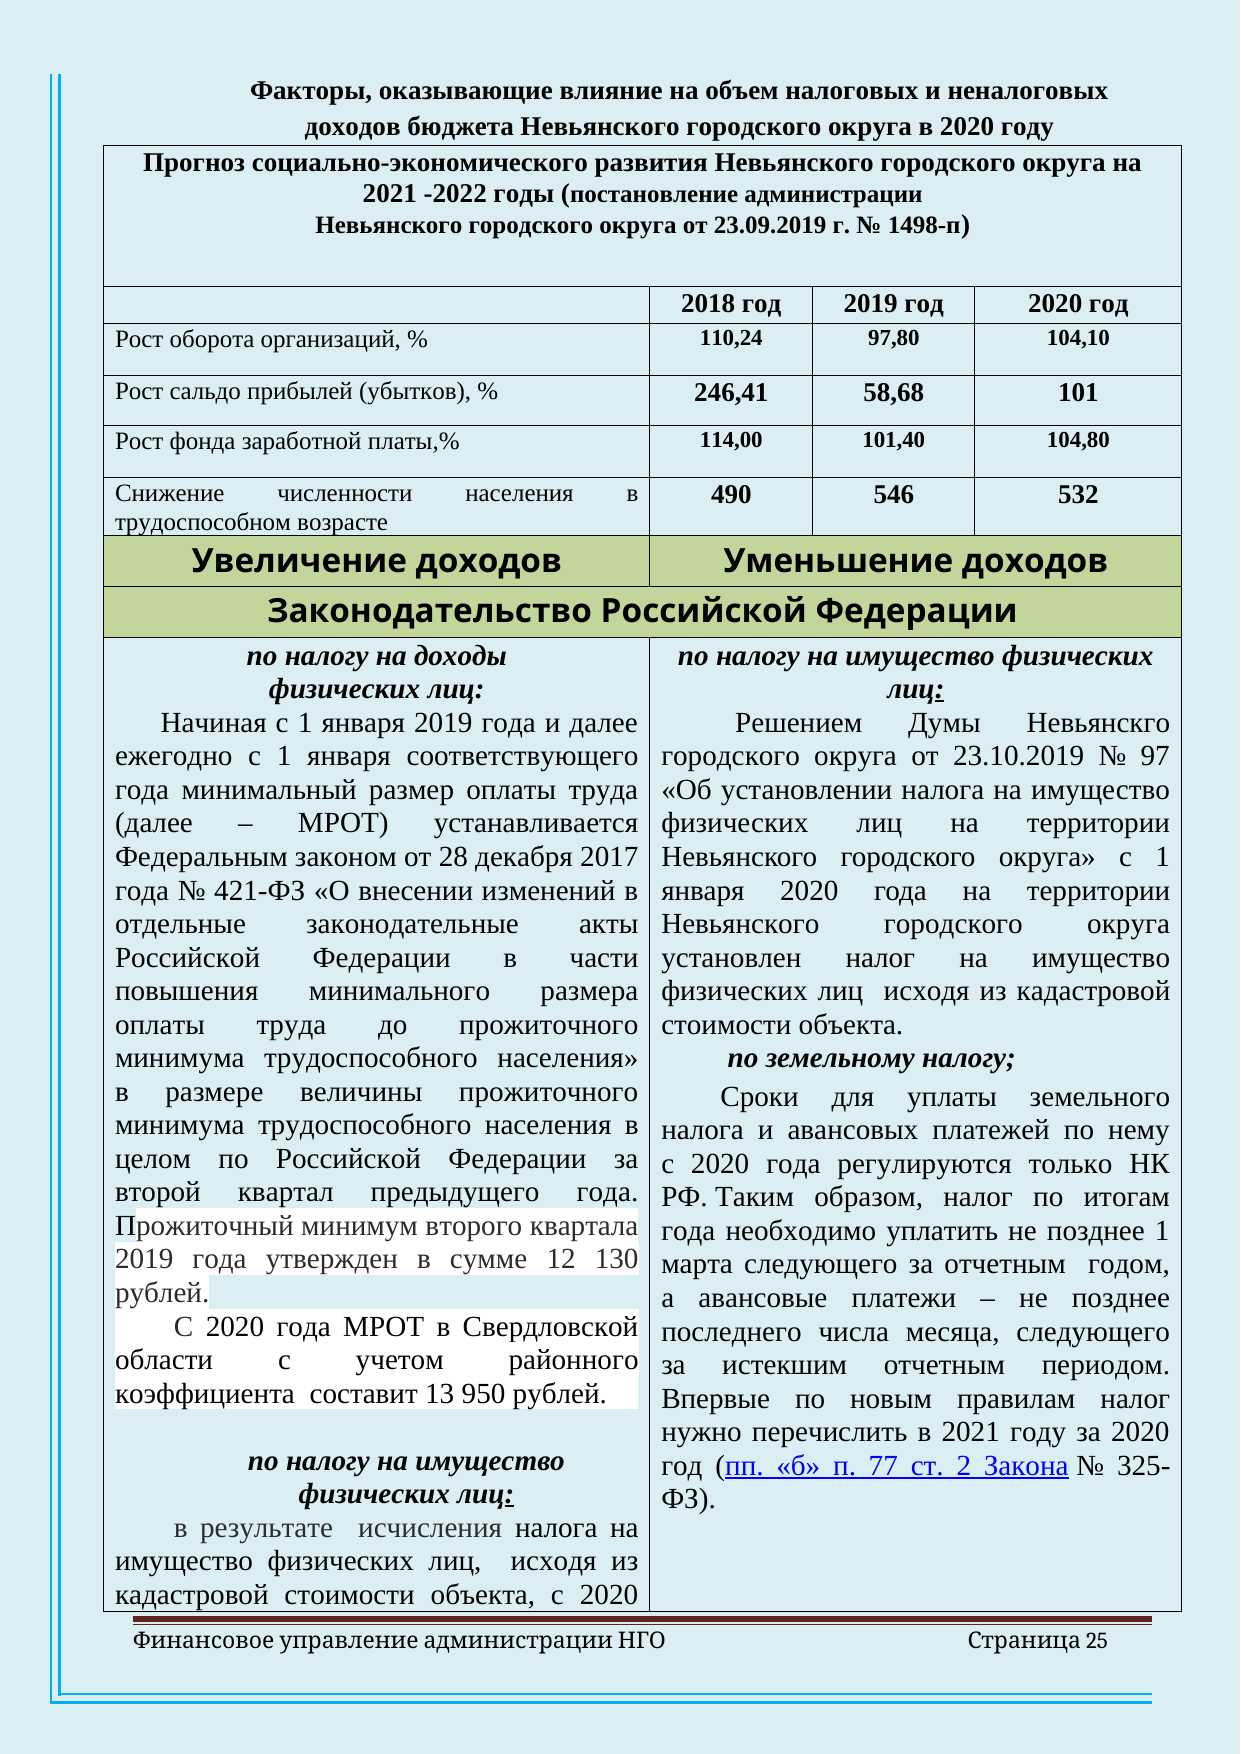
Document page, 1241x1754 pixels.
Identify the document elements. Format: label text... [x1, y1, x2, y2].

table_cell 490 [650, 478, 812, 535]
table_cell 58,68 [813, 376, 974, 425]
table_cell 104,80 [975, 426, 1181, 477]
table_cell Рост фонда заработной платы,% [104, 426, 649, 477]
table_cell 114,00 [650, 426, 812, 477]
table_cell 246,41 [650, 376, 812, 425]
table_cell Законодательство Российской Федерации [104, 587, 1181, 637]
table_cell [650, 638, 1181, 1611]
table_cell 532 [975, 478, 1181, 535]
table_cell 2020 год [975, 287, 1181, 323]
table_header Прогноз социально-экономического развития Невьянского городского округа на 2021 -2022 годы (постановление администрации Невьянского городского округа от 23.09.2019 г. № 1498-п) [104, 146, 1181, 286]
table_cell Рост сальдо прибылей (убытков), % [104, 376, 649, 425]
table_cell 104,10 [975, 324, 1181, 375]
table_cell 97,80 [813, 324, 974, 375]
text Факторы, оказывающие влияние на объем налоговых и неналоговых доходов бюджета Невьянского городского округа в 2020 году [207, 74, 1152, 141]
table_cell 110,24 [650, 324, 812, 375]
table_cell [104, 638, 649, 1611]
table_cell 101 [975, 376, 1181, 425]
table_cell Снижение численности населения в трудоспособном возрасте [104, 478, 649, 535]
table_cell 101,40 [813, 426, 974, 477]
table_cell 2019 год [813, 287, 974, 323]
table_cell 546 [813, 478, 974, 535]
table_cell Рост оборота организаций, % [104, 324, 649, 375]
table_cell [104, 287, 649, 323]
table_cell Увеличение доходов [104, 536, 649, 586]
table_cell 2018 год [650, 287, 812, 323]
table_cell Уменьшение доходов [650, 536, 1181, 586]
